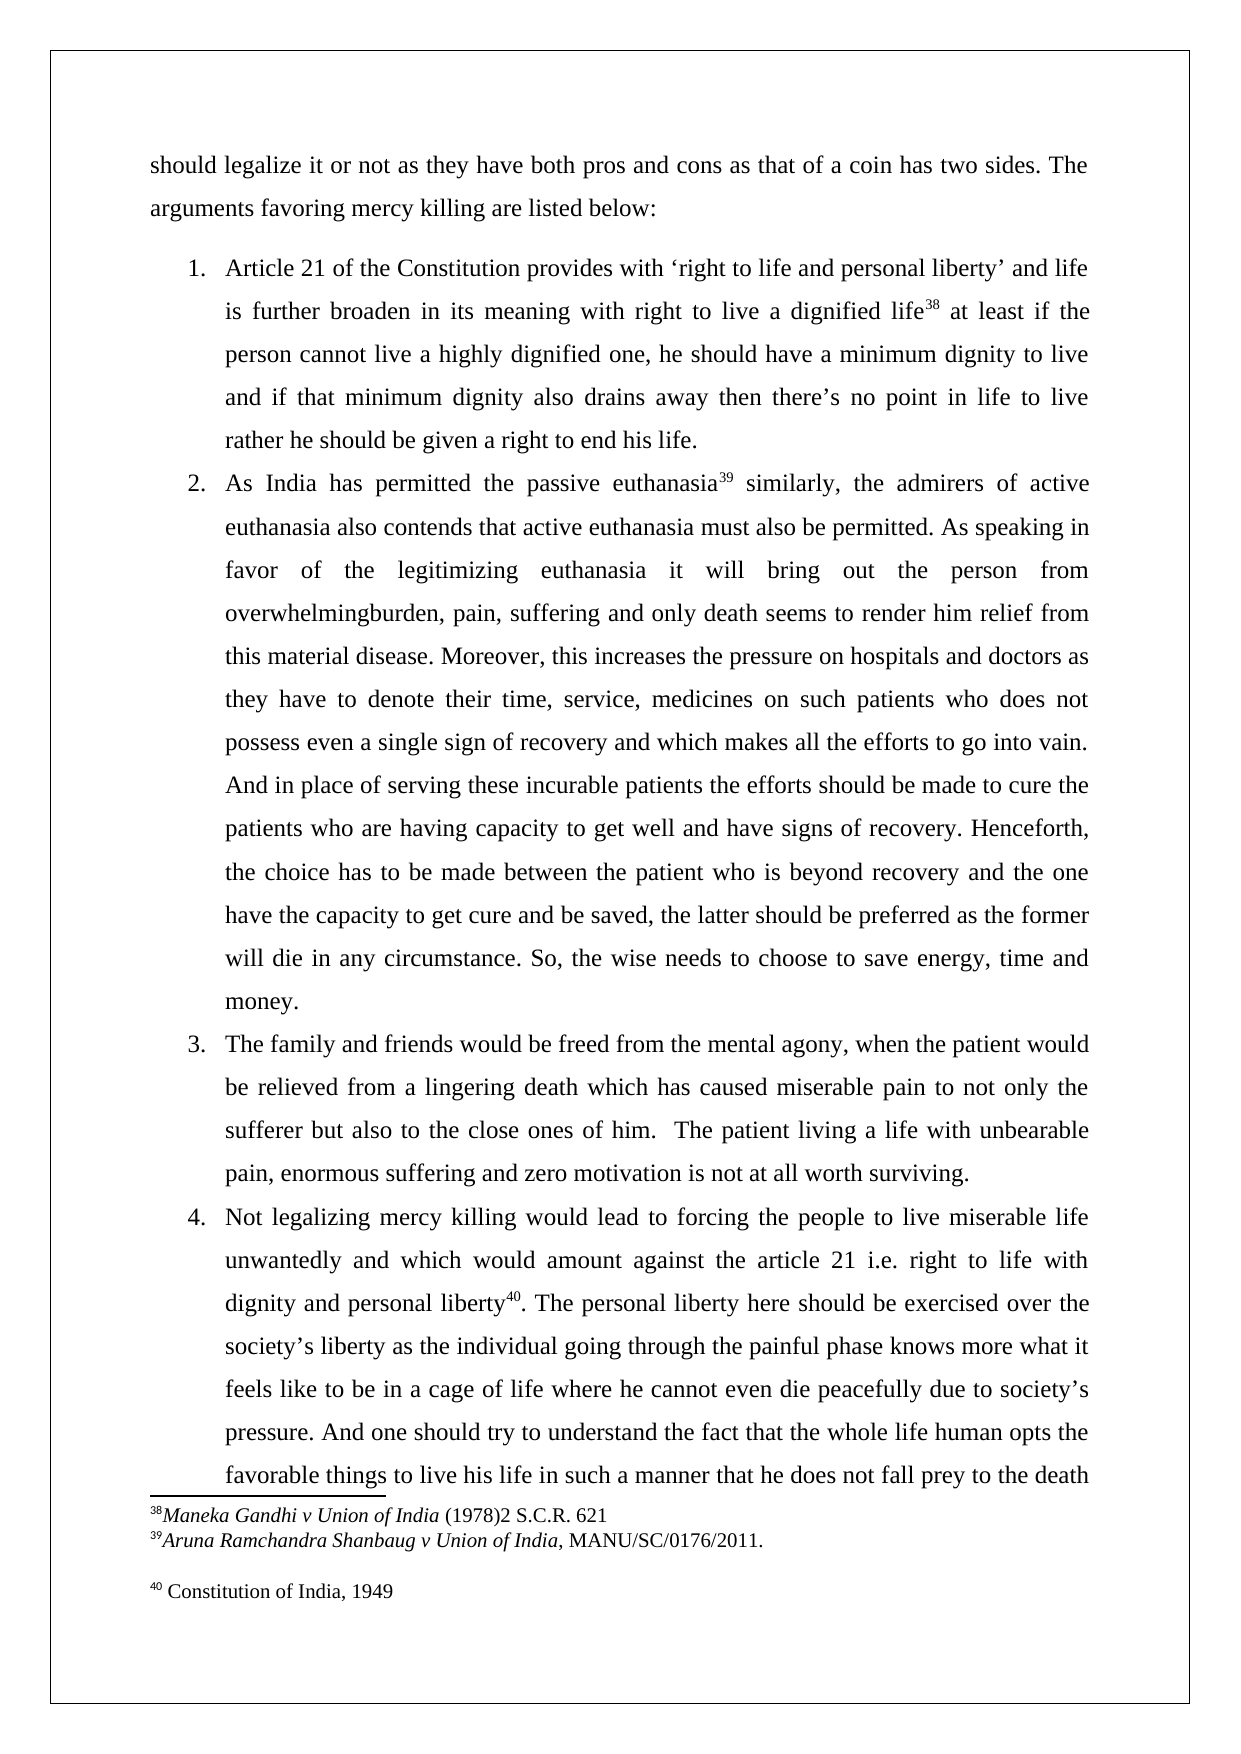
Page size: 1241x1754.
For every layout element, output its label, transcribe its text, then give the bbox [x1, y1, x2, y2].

list As India has permitted the passive euthanasia similarly, the admirers of active euthanasia also contends that active euthanasia must also be permitted. As speaking in favor of the legitimizing euthanasia it will bring out the person from overwhelmingburden, pain, suffering and only death seems to render him relief from this material disease. Moreover, this increases the pressure on hospitals and doctors as they have to denote their time, service, medicines on such patients who does not possess even a single sign of recovery and which makes all the efforts to go into vain. And in place of serving these incurable patients the efforts should be made to cure the patients who are having capacity to get well and have signs of recovery. Henceforth, the choice has to be made between the patient who is beyond recovery and the one have the capacity to get cure and be saved, the latter should be preferred as the former will die in any circumstance. So, the wise needs to choose to save energy, time and money. [187, 468, 1090, 1015]
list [187, 1202, 1090, 1489]
list Article 21 of the Constitution provides with ‘right to life and personal liberty’ and life is further broaden in its meaning with right to live a dignified life at least if the person cannot live a highly dignified one, he should have a minimum dignity to live and if that minimum dignity also drains away then there’s no point in life to live rather he should be given a right to end his life. [187, 253, 1090, 454]
list The family and friends would be freed from the mental agony, when the patient would be relieved from a lingering death which has caused miserable pain to not only the sufferer but also to the close ones of him. The patient living a life with unbearable pain, enormous suffering and zero motivation is not at all worth surviving. [187, 1029, 1090, 1187]
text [150, 150, 1090, 222]
